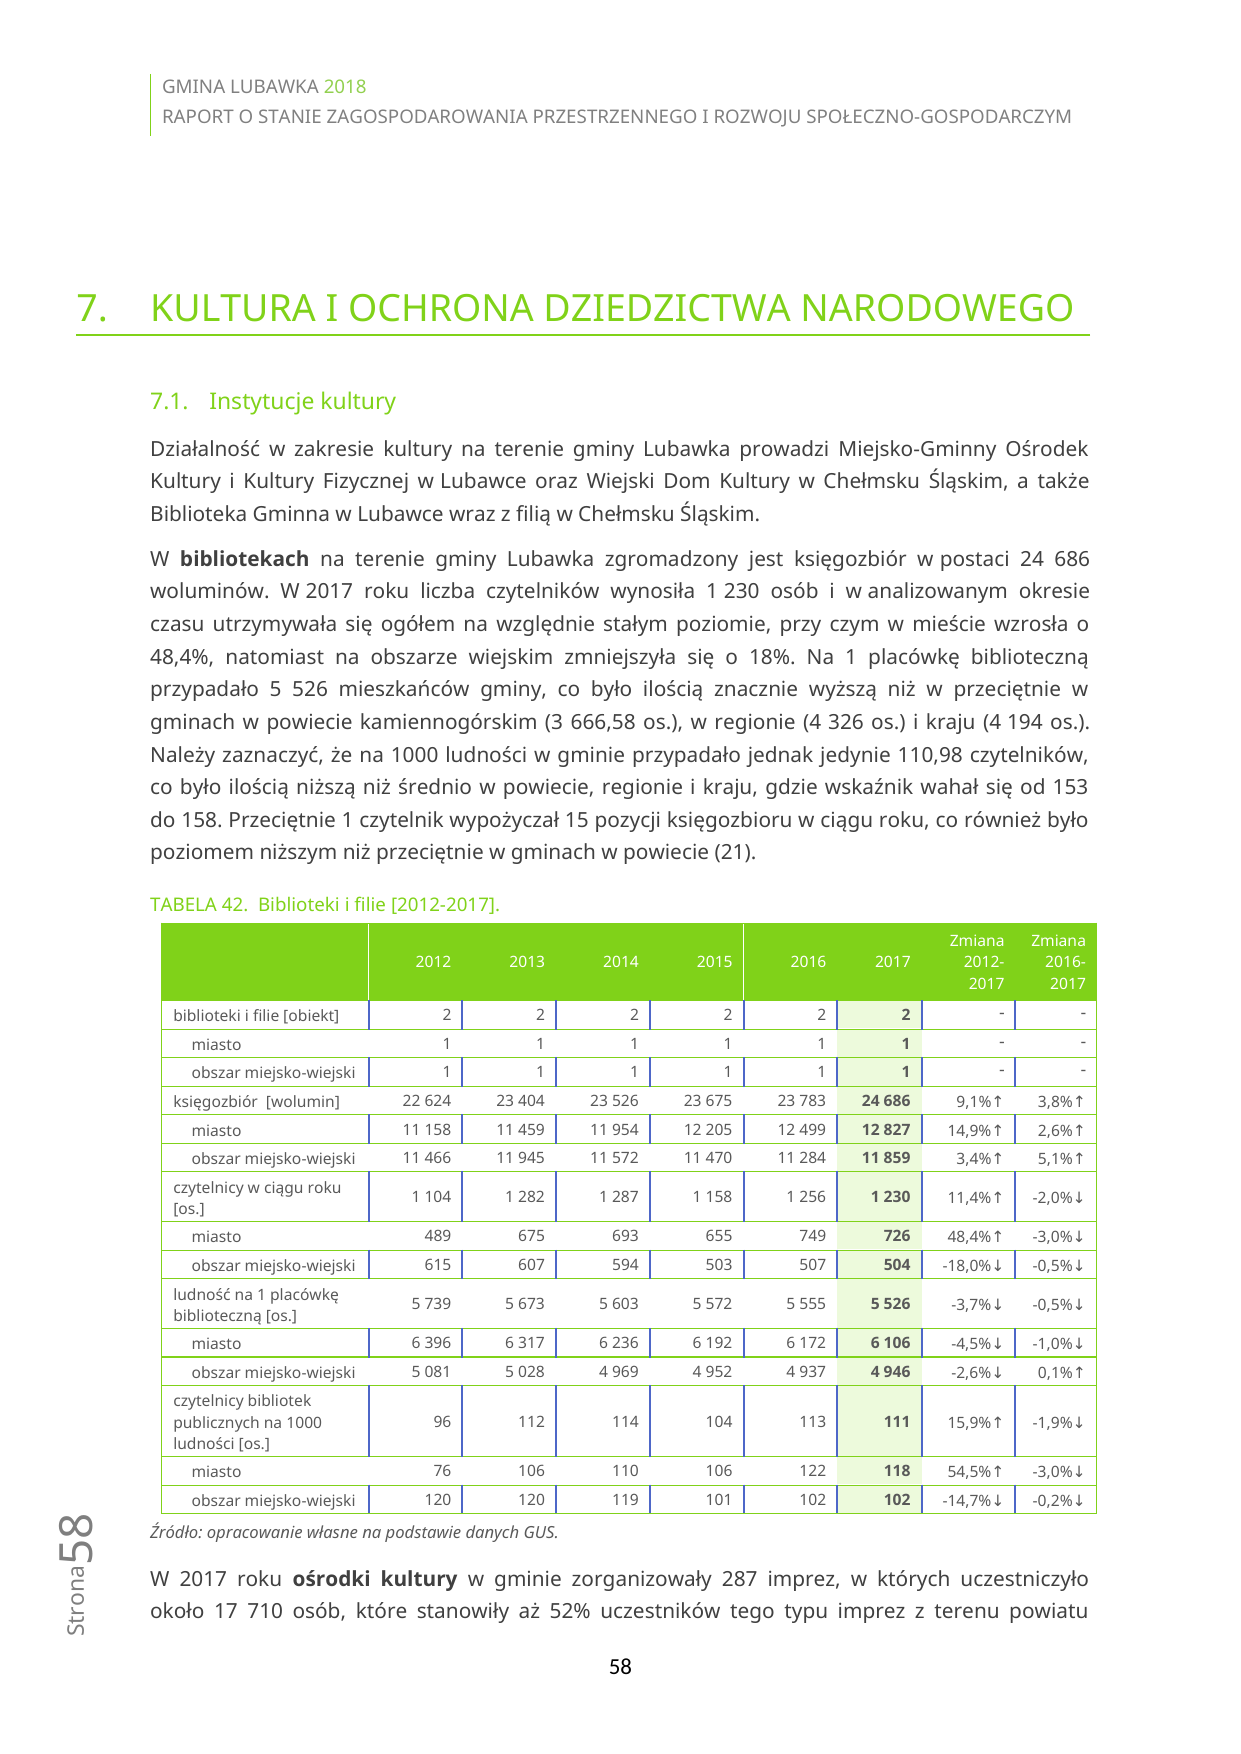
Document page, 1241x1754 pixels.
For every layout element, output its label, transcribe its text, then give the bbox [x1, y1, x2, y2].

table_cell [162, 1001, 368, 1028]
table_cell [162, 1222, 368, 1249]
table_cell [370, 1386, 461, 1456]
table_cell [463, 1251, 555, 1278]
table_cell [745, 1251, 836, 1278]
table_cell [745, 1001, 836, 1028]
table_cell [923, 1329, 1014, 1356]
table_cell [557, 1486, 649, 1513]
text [150, 1564, 1090, 1625]
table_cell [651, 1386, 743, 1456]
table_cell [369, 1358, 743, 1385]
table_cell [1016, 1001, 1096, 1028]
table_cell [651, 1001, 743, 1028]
text TABELA 42. Biblioteki i filie [2012-2017]. [150, 891, 1090, 916]
text W bibliotekach na terenie gminy Lubawka zgromadzony jest księgozbiór w postaci 24 686 woluminów. W 2017 roku liczba czytelników wynosiła 1 230 osób i w analizowanym okresie czasu utrzymywała się ogółem na względnie stałym poziomie, przy czym w mieście wzrosła o 48,4%, natomiast na obszarze wiejskim zmniejszyła się o 18%. Na 1 placówkę biblioteczną przypadało 5 526 mieszkańców gminy, co było ilością znacznie wyższą niż w przeciętnie w gminach w powiecie kamiennogórskim (3 666,58 os.), w regionie (4 326 os.) i kraju (4 194 os.). Należy zaznaczyć, że na 1000 ludności w gminie przypadało jednak jedynie 110,98 czytelników, co było ilością niższą niż średnio w powiecie, regionie i kraju, gdzie wskaźnik wahał się od 153 do 158. Przeciętnie 1 czytelnik wypożyczał 15 pozycji księgozbioru w ciągu roku, co również było poziomem niższym niż przeciętnie w gminach w powiecie (21). [150, 544, 1090, 866]
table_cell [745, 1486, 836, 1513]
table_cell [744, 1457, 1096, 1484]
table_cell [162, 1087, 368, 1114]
text Źródło: opracowanie własne na podstawie danych GUS. [150, 1520, 1090, 1543]
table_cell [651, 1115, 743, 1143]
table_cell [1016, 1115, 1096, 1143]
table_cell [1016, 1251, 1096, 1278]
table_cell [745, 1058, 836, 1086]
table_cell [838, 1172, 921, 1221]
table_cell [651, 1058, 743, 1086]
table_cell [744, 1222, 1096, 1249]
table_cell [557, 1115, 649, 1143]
text Działalność w zakresie kultury na terenie gminy Lubawka prowadzi Miejsko-Gminny Ośrodek Kultury i Kultury Fizycznej w Lubawce oraz Wiejski Dom Kultury w Chełmsku Śląskim, a także Biblioteka Gminna w Lubawce wraz z filią w Chełmsku Śląskim. [150, 434, 1090, 527]
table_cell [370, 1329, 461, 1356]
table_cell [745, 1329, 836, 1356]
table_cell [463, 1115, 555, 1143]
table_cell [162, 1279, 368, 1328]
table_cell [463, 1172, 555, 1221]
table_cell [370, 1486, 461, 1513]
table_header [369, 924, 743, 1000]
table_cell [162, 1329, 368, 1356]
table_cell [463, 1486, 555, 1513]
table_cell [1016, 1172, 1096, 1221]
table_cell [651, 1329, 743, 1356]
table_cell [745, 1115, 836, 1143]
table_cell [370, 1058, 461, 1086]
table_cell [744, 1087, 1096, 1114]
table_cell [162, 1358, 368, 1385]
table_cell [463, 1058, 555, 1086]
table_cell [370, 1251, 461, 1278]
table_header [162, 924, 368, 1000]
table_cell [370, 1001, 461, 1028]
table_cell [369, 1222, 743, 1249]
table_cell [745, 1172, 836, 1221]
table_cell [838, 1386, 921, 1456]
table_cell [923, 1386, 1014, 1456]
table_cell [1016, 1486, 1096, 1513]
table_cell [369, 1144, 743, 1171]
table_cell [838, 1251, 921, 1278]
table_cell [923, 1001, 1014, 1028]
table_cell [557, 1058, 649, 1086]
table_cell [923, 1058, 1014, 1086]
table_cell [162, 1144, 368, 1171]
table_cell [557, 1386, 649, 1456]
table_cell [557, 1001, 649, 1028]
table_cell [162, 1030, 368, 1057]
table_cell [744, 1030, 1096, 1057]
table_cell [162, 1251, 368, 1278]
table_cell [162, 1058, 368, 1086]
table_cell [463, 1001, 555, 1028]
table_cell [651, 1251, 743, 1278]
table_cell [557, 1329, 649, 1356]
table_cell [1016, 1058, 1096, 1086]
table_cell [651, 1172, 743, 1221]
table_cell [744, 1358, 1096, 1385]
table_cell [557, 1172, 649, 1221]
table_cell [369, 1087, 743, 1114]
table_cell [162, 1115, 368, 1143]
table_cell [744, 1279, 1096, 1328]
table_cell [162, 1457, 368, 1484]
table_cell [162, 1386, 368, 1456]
subtitle Instytucje kultury [150, 385, 1090, 417]
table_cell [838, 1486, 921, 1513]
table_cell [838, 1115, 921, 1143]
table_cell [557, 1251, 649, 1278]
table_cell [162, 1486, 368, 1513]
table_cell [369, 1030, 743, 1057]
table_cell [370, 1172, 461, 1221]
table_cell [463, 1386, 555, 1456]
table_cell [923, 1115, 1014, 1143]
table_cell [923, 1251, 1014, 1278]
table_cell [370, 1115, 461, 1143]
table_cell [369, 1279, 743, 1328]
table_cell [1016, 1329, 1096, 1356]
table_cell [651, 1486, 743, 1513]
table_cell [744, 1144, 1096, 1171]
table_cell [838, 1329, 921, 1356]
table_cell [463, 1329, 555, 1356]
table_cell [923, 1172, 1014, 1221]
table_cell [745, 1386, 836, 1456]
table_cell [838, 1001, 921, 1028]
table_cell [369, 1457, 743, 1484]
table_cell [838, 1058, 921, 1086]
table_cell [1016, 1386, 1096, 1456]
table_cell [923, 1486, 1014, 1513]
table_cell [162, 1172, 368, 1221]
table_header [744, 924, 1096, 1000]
subtitle KULTURA I OCHRONA DZIEDZICTWA NARODOWEGO [76, 281, 1090, 334]
